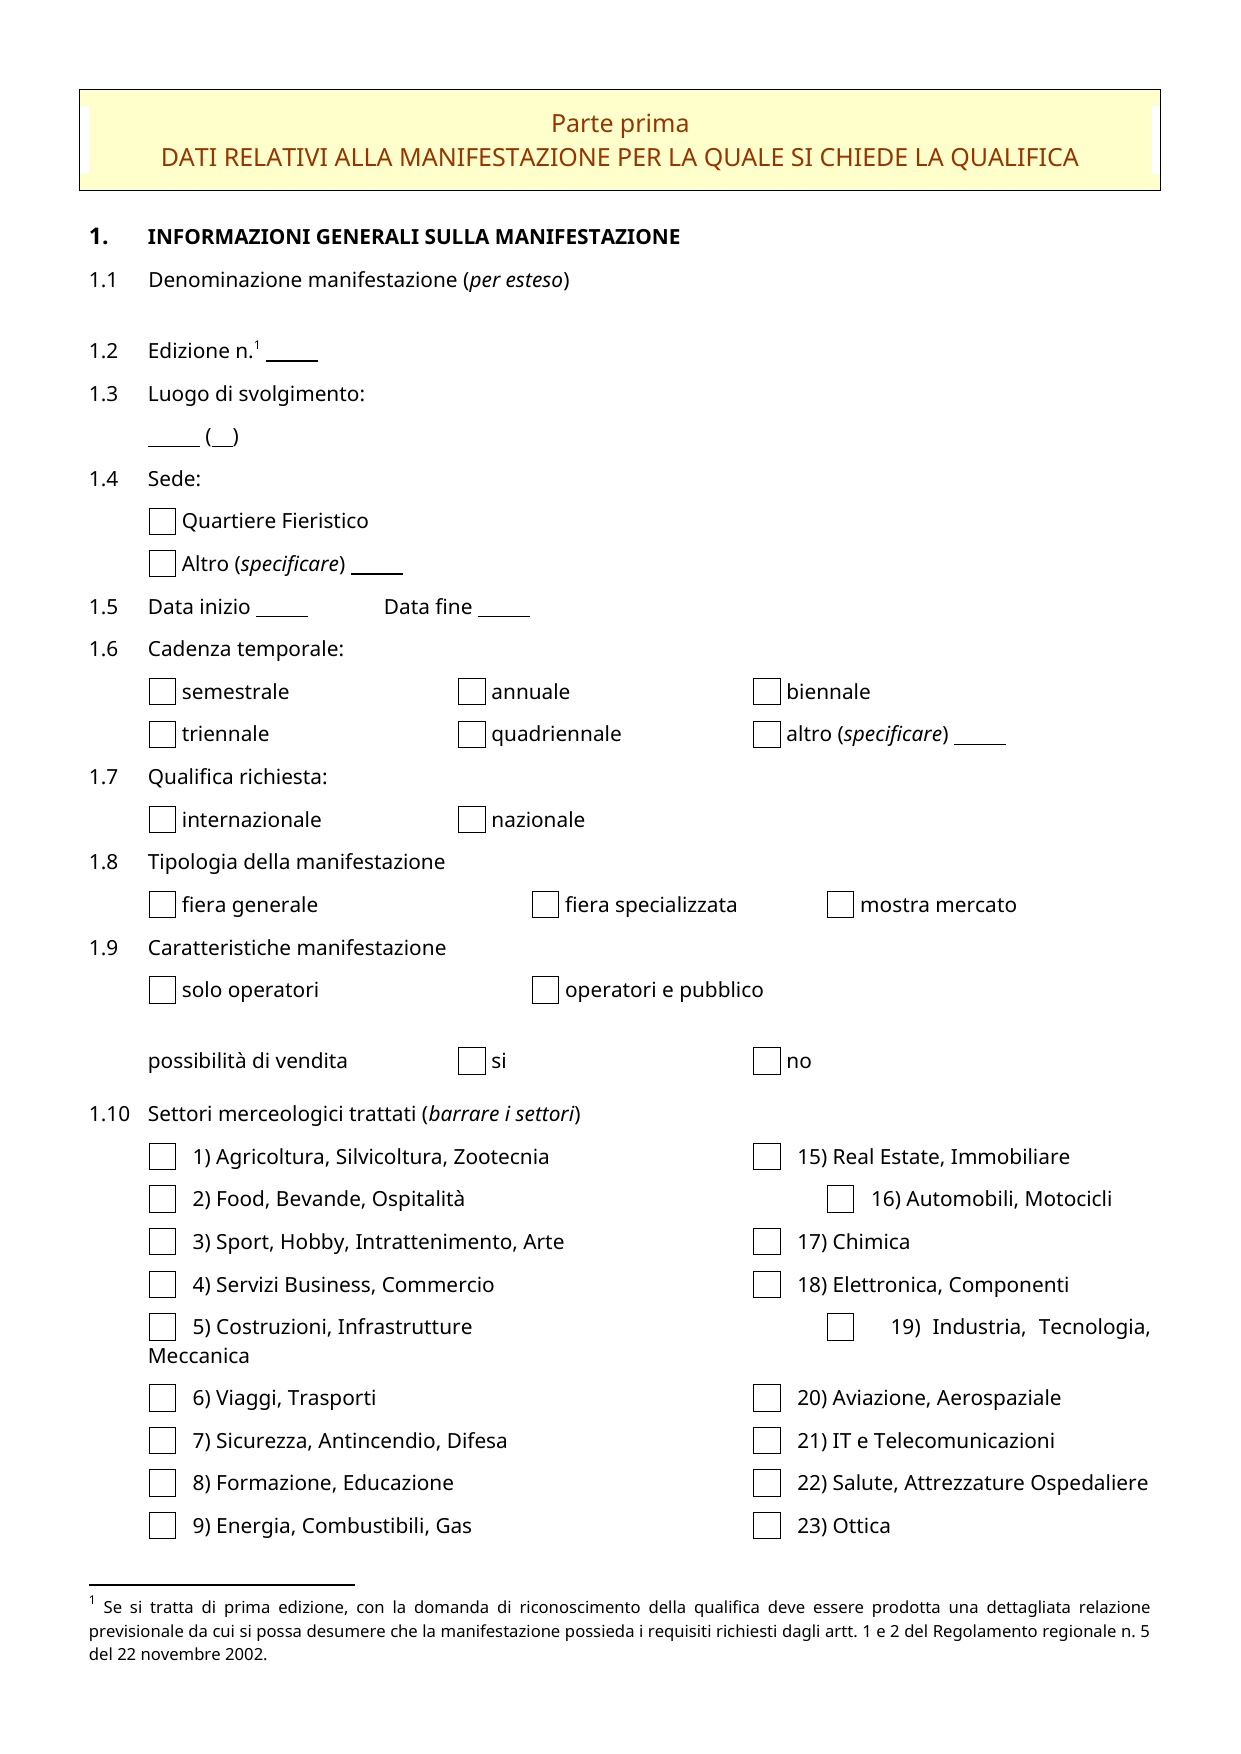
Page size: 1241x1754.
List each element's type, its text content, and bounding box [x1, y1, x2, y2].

text Parte prima [89, 106, 1152, 140]
text 4) Servizi Business, Commercio 18) Elettronica, Componenti [148, 1270, 1152, 1298]
text internazionale nazionale [148, 805, 1152, 833]
text 7) Sicurezza, Antincendio, Difesa 21) IT e Telecomunicazioni [148, 1426, 1152, 1454]
text 3) Sport, Hobby, Intrattenimento, Arte 17) Chimica [148, 1227, 1152, 1256]
text Quartiere Fieristico [148, 507, 1152, 535]
text 8) Formazione, Educazione 22) Salute, Attrezzature Ospedaliere [148, 1468, 1152, 1497]
text fiera generale fiera specializzata mostra mercato [148, 890, 1152, 918]
text 1.10 Settori merceologici trattati (barrare i settori) [89, 1099, 1152, 1128]
text 5) Costruzioni, Infrastrutture 19) Industria, Tecnologia, Meccanica [148, 1312, 1152, 1369]
text 1.9 Caratteristiche manifestazione [89, 933, 1152, 961]
text 1.7 Qualifica richiesta: [89, 762, 1152, 791]
text semestrale annuale biennale [148, 677, 1152, 705]
text 1.6 Cadenza temporale: [89, 634, 1152, 663]
text 1.8 Tipologia della manifestazione [89, 847, 1152, 876]
text possibilità di vendita si no [148, 1046, 1152, 1075]
text Altro (specificare) [148, 549, 1152, 578]
text triennale quadriennale altro (specificare) [148, 719, 1152, 748]
text solo operatori operatori e pubblico [148, 975, 1152, 1032]
text 1) Agricoltura, Silvicoltura, Zootecnia 15) Real Estate, Immobiliare [148, 1142, 1152, 1170]
text 1.3 Luogo di svolgimento: [89, 379, 1152, 407]
text 1.5 Data inizio Data fine [89, 592, 1152, 620]
list Denominazione manifestazione (per esteso) [89, 265, 1152, 294]
text 1.4 Sede: [89, 464, 1152, 492]
text 2) Food, Bevande, Ospitalità 16) Automobili, Motocicli [148, 1184, 1152, 1213]
text ( ) [148, 421, 1152, 450]
text 6) Viaggi, Trasporti 20) Aviazione, Aerospaziale [148, 1383, 1152, 1412]
text DATI RELATIVI ALLA MANIFESTAZIONE PER LA QUALE SI CHIEDE LA QUALIFICA [89, 140, 1152, 171]
list INFORMAZIONI GENERALI SULLA MANIFESTAZIONE [89, 220, 1152, 251]
text 1.2 Edizione n. [89, 336, 1152, 364]
text 9) Energia, Combustibili, Gas 23) Ottica [148, 1511, 1152, 1539]
